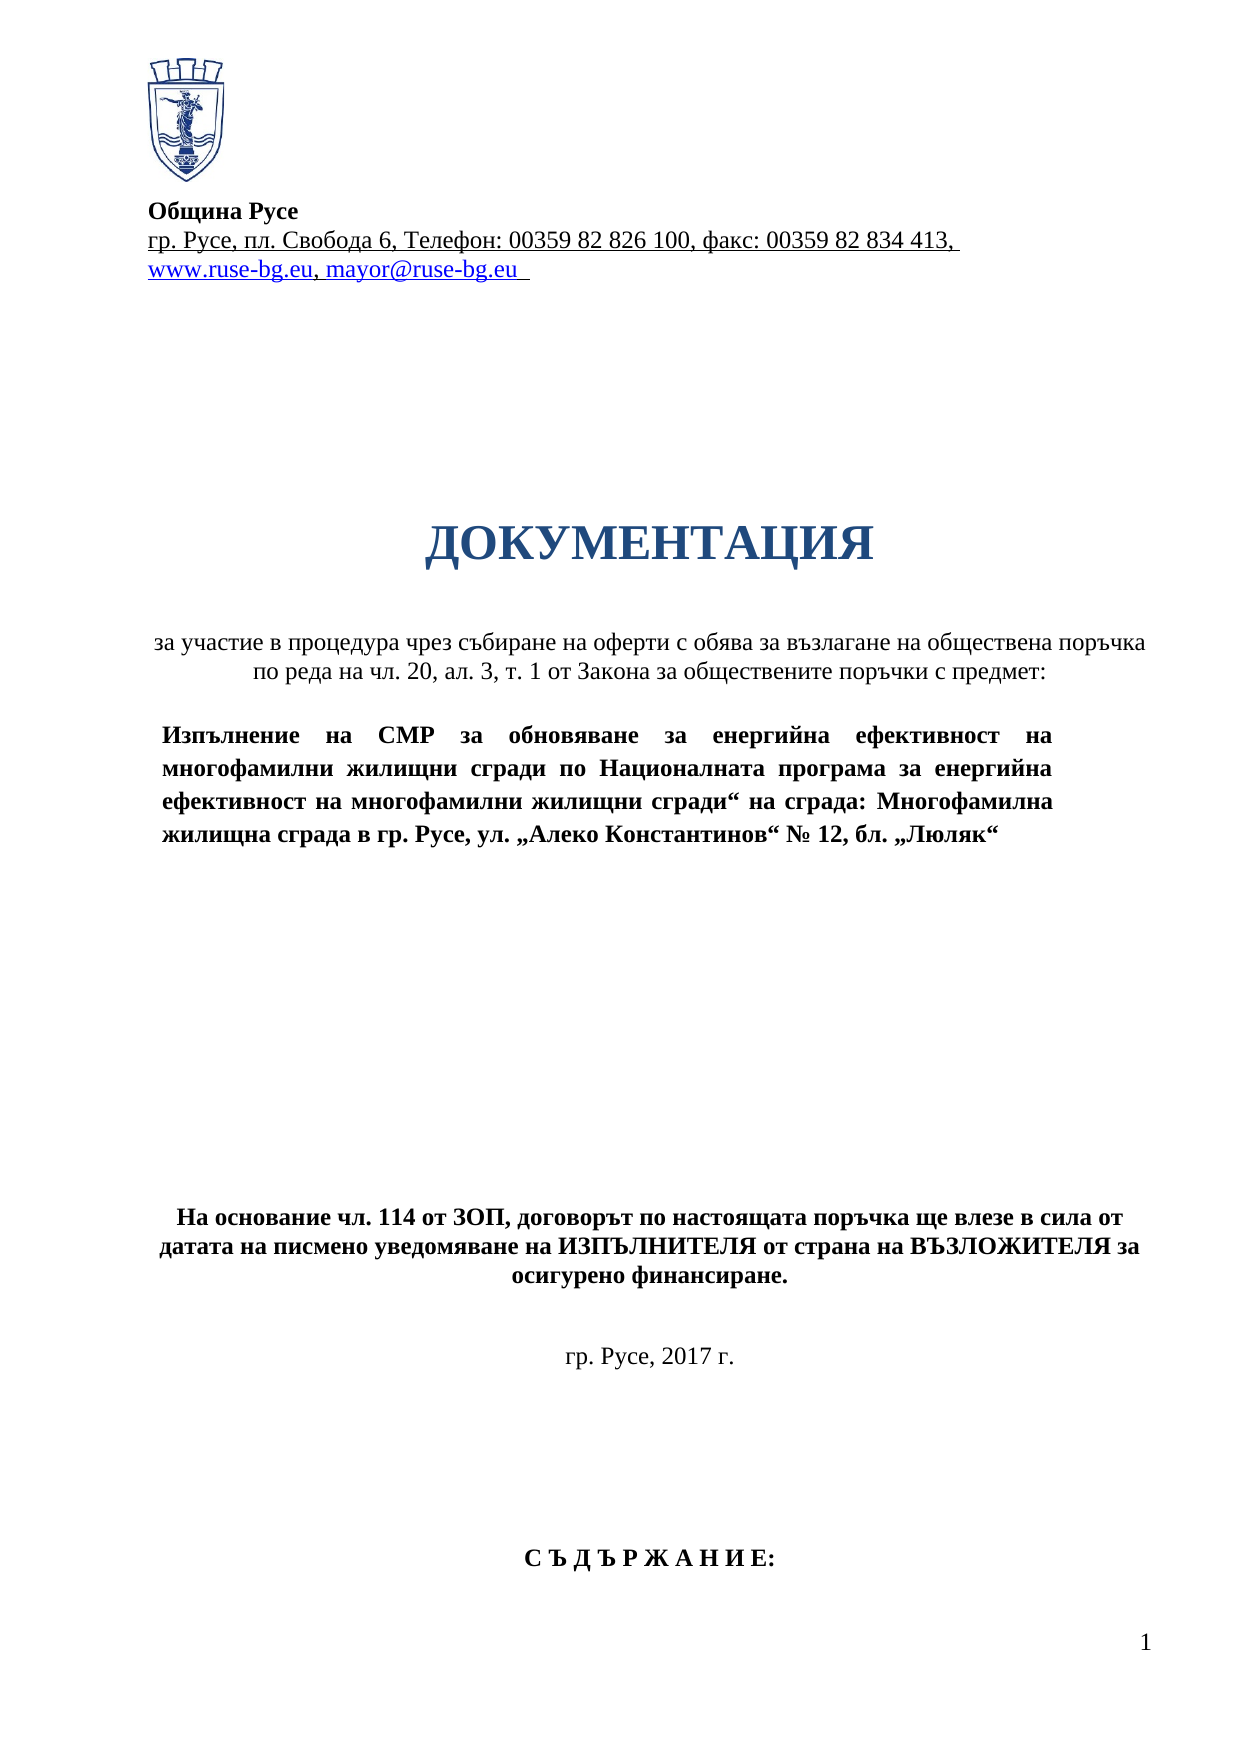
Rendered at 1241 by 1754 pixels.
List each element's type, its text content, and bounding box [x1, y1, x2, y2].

text гр. Русе, 2017 г. [148, 1341, 1152, 1370]
picture [147, 58, 225, 182]
title за участие в процедура чрез събиране на оферти с обява за възлагане на обществена поръчка по реда на чл. 20, ал. 3, т. 1 от Закона за обществените поръчки с предмет: [148, 627, 1152, 685]
text На основание чл. 114 от ЗОП, договорът по настоящата поръчка ще влезе в сила от датата на писмено уведомяване на ИЗПЪЛНИТЕЛЯ от страна на ВЪЗЛОЖИТЕЛЯ за осигурено финансиране. [148, 1202, 1152, 1289]
text С Ъ Д Ъ Р Ж А Н И Е: [148, 1543, 1152, 1571]
title ДОКУМЕНТАЦИЯ [148, 512, 1152, 570]
